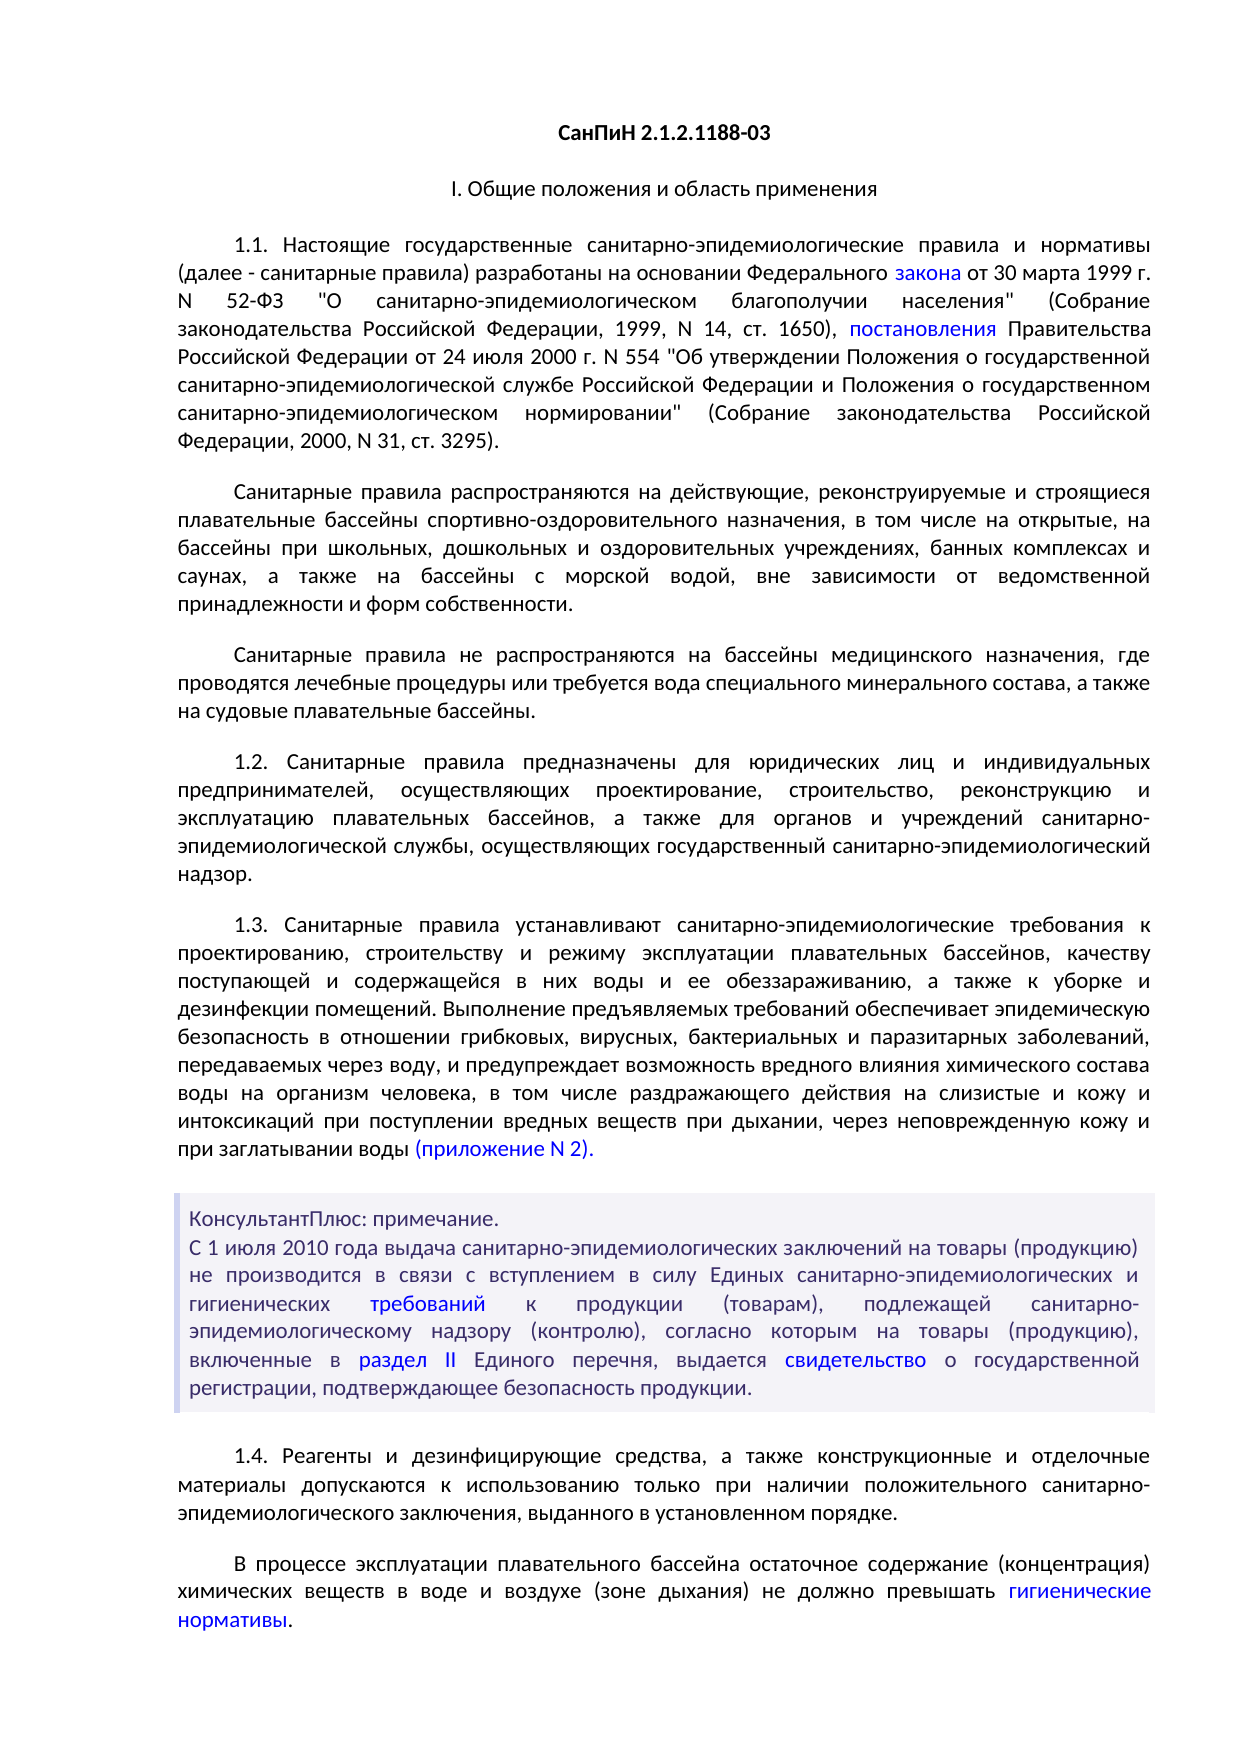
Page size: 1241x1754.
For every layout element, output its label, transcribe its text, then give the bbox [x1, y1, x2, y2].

text 1.1. Настоящие государственные санитарно-эпидемиологические правила и нормативы (далее - санитарные правила) разработаны на основании Федерального закона от 30 марта 1999 г. N 52-ФЗ "О санитарно-эпидемиологическом благополучии населения" (Собрание законодательства Российской Федерации, 1999, N 14, ст. 1650), постановления Правительства Российской Федерации от 24 июля 2000 г. N 554 "Об утверждении Положения о государственной санитарно-эпидемиологической службе Российской Федерации и Положения о государственном санитарно-эпидемиологическом нормировании" (Собрание законодательства Российской Федерации, 2000, N 31, ст. 3295). [177, 230, 1152, 454]
text Санитарные правила не распространяются на бассейны медицинского назначения, где проводятся лечебные процедуры или требуется вода специального минерального состава, а также на судовые плавательные бассейны. [177, 640, 1152, 724]
text 1.4. Реагенты и дезинфицирующие средства, а также конструкционные и отделочные материалы допускаются к использованию только при наличии положительного санитарно-эпидемиологического заключения, выданного в установленном порядке. [177, 1442, 1152, 1526]
text 1.3. Санитарные правила устанавливают санитарно-эпидемиологические требования к проектированию, строительству и режиму эксплуатации плавательных бассейнов, качеству поступающей и содержащейся в них воды и ее обеззараживанию, а также к уборке и дезинфекции помещений. Выполнение предъявляемых требований обеспечивает эпидемическую безопасность в отношении грибковых, вирусных, бактериальных и паразитарных заболеваний, передаваемых через воду, и предупреждает возможность вредного влияния химического состава воды на организм человека, в том числе раздражающего действия на слизистые и кожу и интоксикаций при поступлении вредных веществ при дыхании, через неповрежденную кожу и при заглатывании воды (приложение N 2). [177, 910, 1152, 1162]
table_header КонсультантПлюс: примечание. С 1 июля 2010 года выдача санитарно-эпидемиологических заключений на товары (продукцию) не производится в связи с вступлением в силу Единых санитарно-эпидемиологических и гигиенических требований к продукции (товарам), подлежащей санитарно-эпидемиологическому надзору (контролю), согласно которым на товары (продукцию), включенные в раздел II Единого перечня, выдается свидетельство о государственной регистрации, подтверждающее безопасность продукции. [180, 1193, 1149, 1412]
text I. Общие положения и область применения [177, 174, 1152, 202]
text 1.2. Санитарные правила предназначены для юридических лиц и индивидуальных предпринимателей, осуществляющих проектирование, строительство, реконструкцию и эксплуатацию плавательных бассейнов, а также для органов и учреждений санитарно-эпидемиологической службы, осуществляющих государственный санитарно-эпидемиологический надзор. [177, 747, 1152, 887]
text Санитарные правила распространяются на действующие, реконструируемые и строящиеся плавательные бассейны спортивно-оздоровительного назначения, в том числе на открытые, на бассейны при школьных, дошкольных и оздоровительных учреждениях, банных комплексах и саунах, а также на бассейны с морской водой, вне зависимости от ведомственной принадлежности и форм собственности. [177, 477, 1152, 617]
title СанПиН 2.1.2.1188-03 [177, 118, 1152, 146]
text В процессе эксплуатации плавательного бассейна остаточное содержание (концентрация) химических веществ в воде и воздухе (зоне дыхания) не должно превышать гигиенические нормативы. [177, 1549, 1152, 1633]
